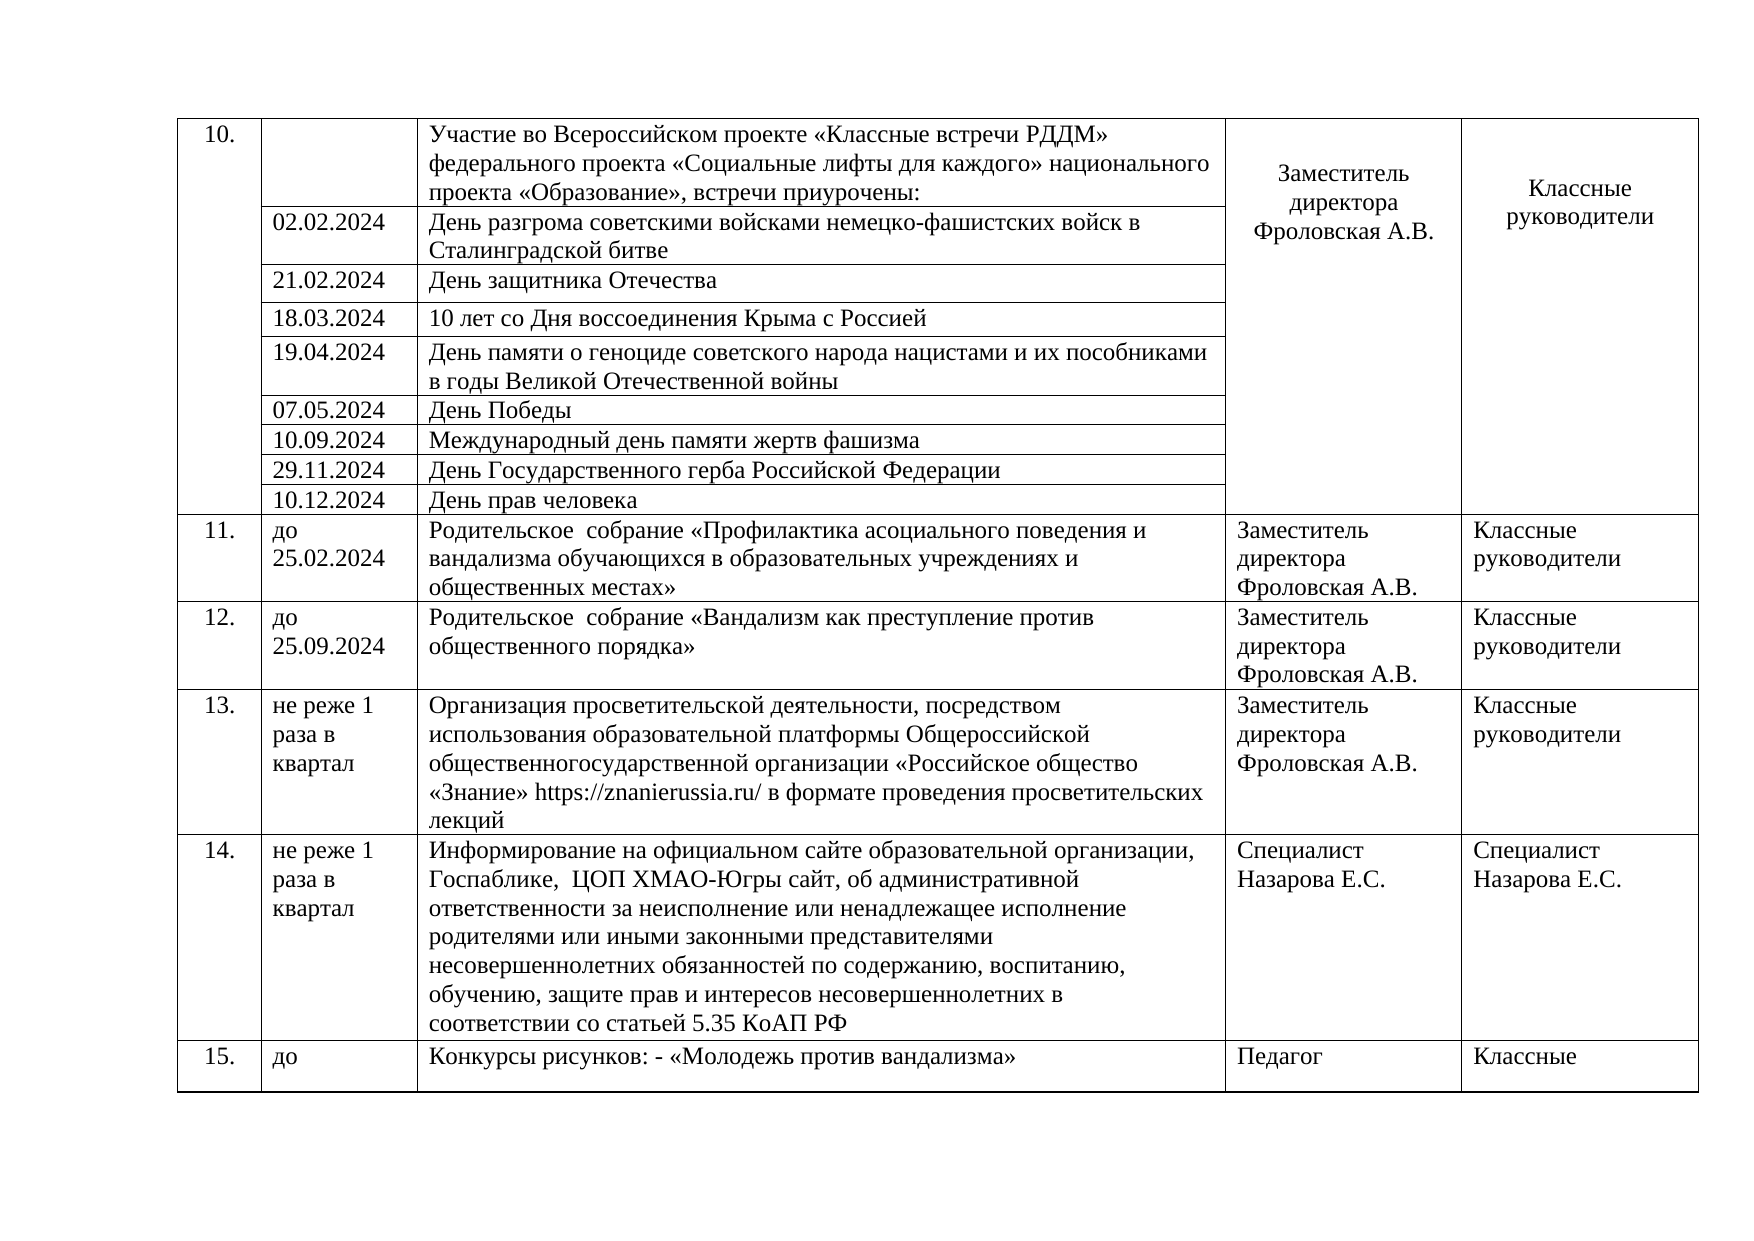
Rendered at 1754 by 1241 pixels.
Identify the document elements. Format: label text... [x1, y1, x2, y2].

table_cell Информирование на официальном сайте образовательной организации, Госпаблике, ЦОП ХМАО-Югры сайт, об административной ответственности за неисполнение или ненадлежащее исполнение родителями или иными законными представителями несовершеннолетних обязанностей по содержанию, воспитанию, обучению, защите прав и интересов несовершеннолетних в соответствии со статьей 5.35 КоАП РФ [418, 835, 1225, 1040]
table_cell [262, 119, 417, 206]
table_cell Заместитель директора Фроловская А.В. [1226, 602, 1461, 689]
table_cell до 25.09.2024 [262, 602, 417, 689]
table_cell 10. [178, 119, 261, 514]
table_cell до 25.02.2024 [262, 515, 417, 601]
table_cell Заместитель директора Фроловская А.В. [1226, 690, 1461, 834]
table_cell 13. [178, 690, 261, 834]
table_cell 02.02.2024 [262, 207, 417, 264]
table_cell Родительское собрание «Вандализм как преступление против общественного порядка» [418, 602, 1225, 689]
table_cell не реже 1 раза в квартал [262, 835, 417, 1040]
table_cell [418, 1041, 1225, 1091]
table_cell Классные руководители [1462, 602, 1698, 689]
table_cell 29.11.2024 [262, 455, 417, 484]
table_cell День защитника Отечества [418, 265, 1225, 302]
table_cell Организация просветительской деятельности, посредством использования образовательной платформы Общероссийской общественногосударственной организации «Российское общество «Знание» https://znanierussia.ru/ в формате проведения просветительских лекций [418, 690, 1225, 834]
table_cell 12. [178, 602, 261, 689]
table_cell Заместитель директора Фроловская А.В. [1226, 515, 1461, 601]
table_cell 07.05.2024 [262, 396, 417, 424]
table_cell Специалист Назарова Е.С. [1226, 835, 1461, 1040]
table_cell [1226, 1041, 1461, 1091]
table_cell Родительское собрание «Профилактика асоциального поведения и вандализма обучающихся в образовательных учреждениях и общественных местах» [418, 515, 1225, 601]
table_cell День прав человека [418, 485, 1225, 514]
table_cell Классные руководители [1462, 515, 1698, 601]
table_cell 14. [178, 835, 261, 1040]
table_cell Специалист Назарова Е.С. [1462, 835, 1698, 1040]
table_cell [1462, 119, 1698, 514]
table_cell Классные руководители [1462, 690, 1698, 834]
table_cell День Победы [418, 396, 1225, 424]
table_cell не реже 1 раза в квартал [262, 690, 417, 834]
table_cell День разгрома советскими войсками немецко-фашистских войск в Сталинградской битве [418, 207, 1225, 264]
table_cell 21.02.2024 [262, 265, 417, 302]
table_cell 11. [178, 515, 261, 601]
table_cell 19.04.2024 [262, 337, 417, 394]
table_cell 10.12.2024 [262, 485, 417, 514]
table_cell 10 лет со Дня воссоединения Крыма с Россией [418, 303, 1225, 336]
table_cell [1462, 1041, 1698, 1091]
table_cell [1226, 119, 1461, 514]
table_cell Международный день памяти жертв фашизма [418, 425, 1225, 454]
table_cell 10.09.2024 [262, 425, 417, 454]
table_cell 18.03.2024 [262, 303, 417, 336]
table_cell День Государственного герба Российской Федерации [418, 455, 1225, 484]
table_cell День памяти о геноциде советского народа нацистами и их пособниками в годы Великой Отечественной войны [418, 337, 1225, 394]
table_cell Участие во Всероссийском проекте «Классные встречи РДДМ» федерального проекта «Социальные лифты для каждого» национального проекта «Образование», встречи приурочены: [418, 119, 1225, 206]
table_cell до 25.03.2024 [262, 1041, 417, 1091]
table_cell 15. [178, 1041, 261, 1091]
